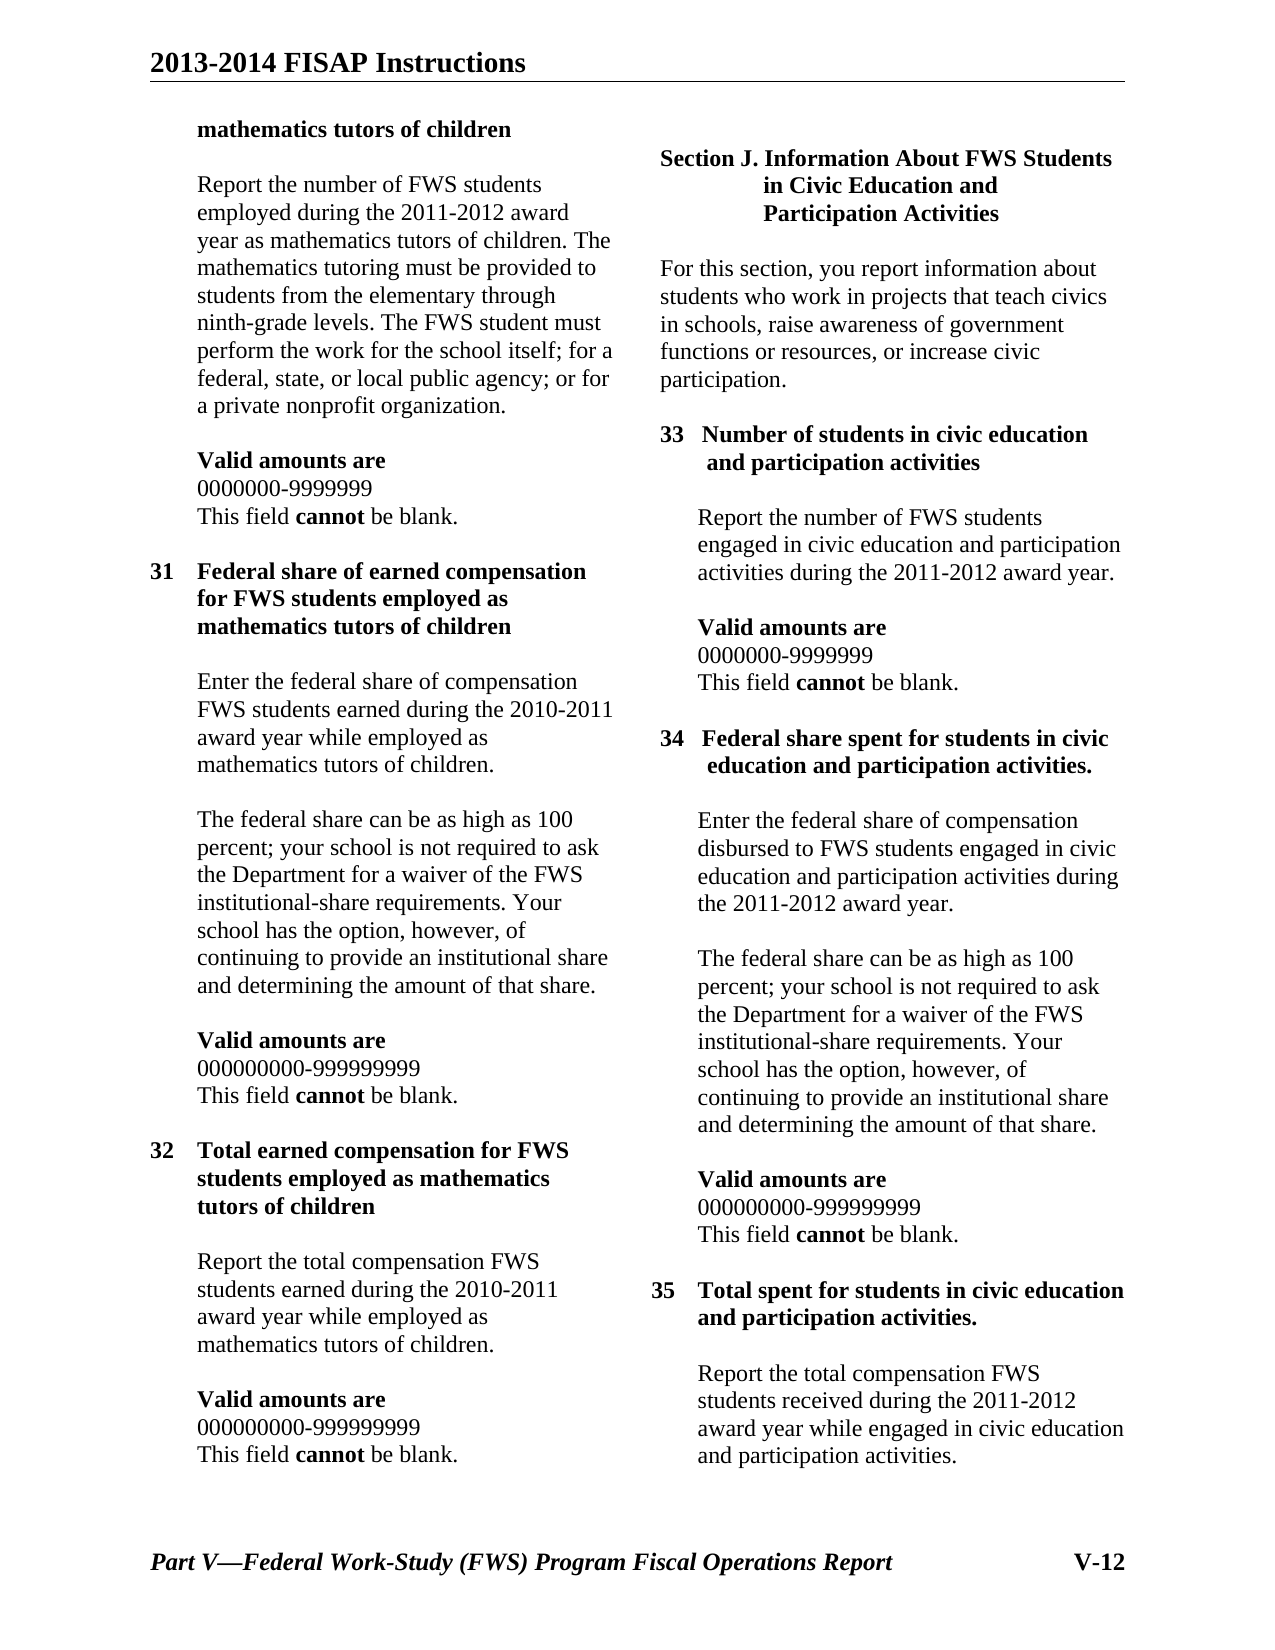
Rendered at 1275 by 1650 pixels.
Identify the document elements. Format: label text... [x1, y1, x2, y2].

text 000000000-999999999 [197, 1413, 615, 1440]
text 32 Total earned compensation for FWS students employed as mathematics tutors of children [150, 1137, 615, 1219]
text 33 Number of students in civic education and participation activities [660, 420, 1125, 475]
text Report the total compensation FWS students received during the 2011-2012 award year while engaged in civic education and participation activities. [697, 1358, 1125, 1469]
text Valid amounts are [150, 1385, 615, 1413]
text 000000000-999999999 [197, 1054, 615, 1081]
text Valid amounts are [697, 613, 1125, 641]
text This field cannot be blank. [197, 1440, 615, 1468]
text 35 Total spent for students in civic education and participation activities. [651, 1276, 1125, 1331]
text 0000000-9999999 [197, 474, 615, 502]
text This field cannot be blank. [697, 668, 1125, 696]
text For this section, you report information about students who work in projects that teach civics in schools, raise awareness of government functions or resources, or increase civic participation. [660, 254, 1125, 392]
text The federal share can be as high as 100 percent; your school is not required to ask the Department for a waiver of the FWS institutional-share requirements. Your school has the option, however, of continuing to provide an institutional share and determining the amount of that share. [697, 944, 1125, 1138]
text Valid amounts are [150, 446, 615, 474]
text Valid amounts are [697, 1165, 1125, 1193]
text The federal share can be as high as 100 percent; your school is not required to ask the Department for a waiver of the FWS institutional-share requirements. Your school has the option, however, of continuing to provide an institutional share and determining the amount of that share. [197, 805, 615, 998]
text This field cannot be blank. [697, 1221, 1125, 1248]
text Report the number of FWS students employed during the 2011-2012 award year as mathematics tutors of children. The mathematics tutoring must be provided to students from the elementary through ninth-grade levels. The FWS student must perform the work for the school itself; for a federal, state, or local public agency; or for a private nonprofit organization. [197, 170, 615, 419]
text 0000000-9999999 [697, 641, 1125, 668]
text Section J. Information About FWS Students in Civic Education and Participation Activities [660, 144, 1125, 227]
text 30 Number of FWS students employed as mathematics tutors of children [150, 115, 615, 143]
text Report the number of FWS students engaged in civic education and participation activities during the 2011-2012 award year. [697, 503, 1125, 586]
text 000000000-999999999 [697, 1193, 1125, 1221]
text Report the total compensation FWS students earned during the 2010-2011 award year while employed as mathematics tutors of children. [197, 1247, 615, 1357]
title 34 Federal share spent for students in civic education and participation activities. [660, 724, 1125, 779]
text This field cannot be blank. [197, 1081, 615, 1109]
text Enter the federal share of compensation disbursed to FWS students engaged in civic education and participation activities during the 2011-2012 award year. [697, 806, 1125, 917]
text Valid amounts are [150, 1026, 615, 1054]
text Enter the federal share of compensation FWS students earned during the 2010-2011 award year while employed as mathematics tutors of children. [197, 667, 615, 778]
text This field cannot be blank. [197, 502, 615, 529]
text 31 Federal share of earned compensation for FWS students employed as mathematics tutors of children [150, 557, 615, 640]
